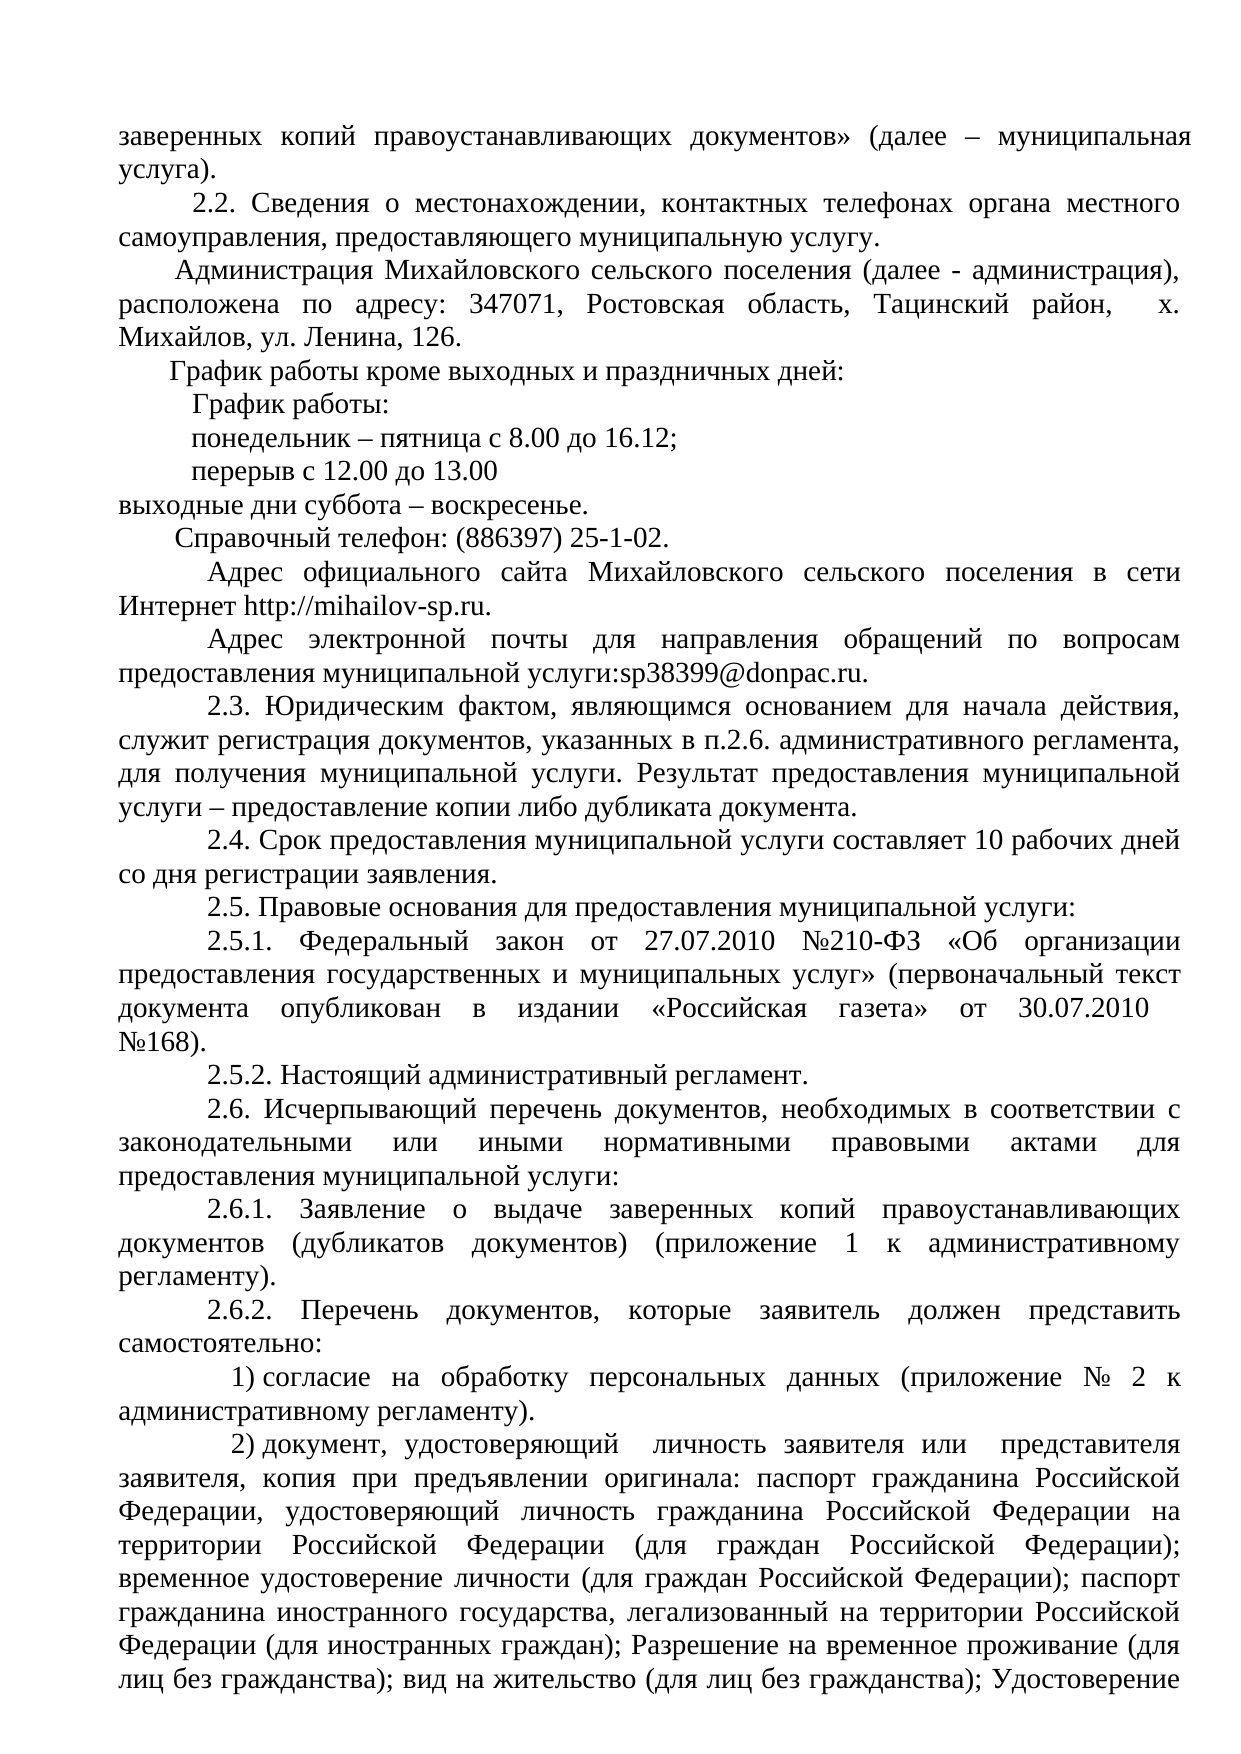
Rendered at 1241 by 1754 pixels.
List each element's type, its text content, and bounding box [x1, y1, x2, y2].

text Адрес официального сайта Михайловского сельского поселения в сети Интернет http://mihailov-sp.ru. [118, 554, 1181, 621]
text Справочный телефон: (886397) 25-1-02. [118, 521, 1181, 554]
text 2.4. Срок предоставления муниципальной услуги составляет 10 рабочих дней со дня регистрации заявления. [118, 822, 1181, 889]
text 2.6.1. Заявление о выдаче заверенных копий правоустанавливающих документов (дубликатов документов) (приложение 1 к административному регламенту). [118, 1191, 1181, 1292]
text 2.5. Правовые основания для предоставления муниципальной услуги: [118, 889, 1181, 923]
text График работы: [118, 386, 1181, 420]
text 2.3. Юридическим фактом, являющимся основанием для начала действия, служит регистрация документов, указанных в п.2.6. административного регламента, для получения муниципальной услуги. Результат предоставления муниципальной услуги – предоставление копии либо дубликата документа. [118, 688, 1181, 822]
text Администрация Михайловского сельского поселения (далее - администрация), расположена по адресу: 347071, Ростовская область, Тацинский район, х. Михайлов, ул. Ленина, 126. [118, 252, 1181, 353]
list согласие на обработку персональных данных (приложение № 2 к административному регламенту). [118, 1359, 1181, 1426]
text 2.6.2. Перечень документов, которые заявитель должен представить самостоятельно: [118, 1292, 1181, 1359]
text 2.5.2. Настоящий административный регламент. [118, 1057, 1181, 1091]
text понедельник – пятница с 8.00 до 16.12; [118, 420, 1181, 453]
text 2.6. Исчерпывающий перечень документов, необходимых в соответствии с законодательными или иными нормативными правовыми актами для предоставления муниципальной услуги: [118, 1091, 1181, 1191]
text выходные дни суббота – воскресенье. [118, 487, 1181, 521]
text 2.2. Сведения о местонахождении, контактных телефонах органа местного самоуправления, предоставляющего муниципальную услугу. [118, 185, 1181, 252]
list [118, 1426, 1181, 1694]
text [118, 118, 1192, 185]
text перерыв с 12.00 до 13.00 [118, 453, 1181, 487]
text График работы кроме выходных и праздничных дней: [118, 353, 1181, 386]
text 2.5.1. Федеральный закон от 27.07.2010 №210-ФЗ «Об организации предоставления государственных и муниципальных услуг» (первоначальный текст документа опубликован в издании «Российская газета» от 30.07.2010 №168). [118, 923, 1181, 1057]
text Адрес электронной почты для направления обращений по вопросам предоставления муниципальной услуги:sp38399@donpac.ru. [118, 621, 1181, 688]
